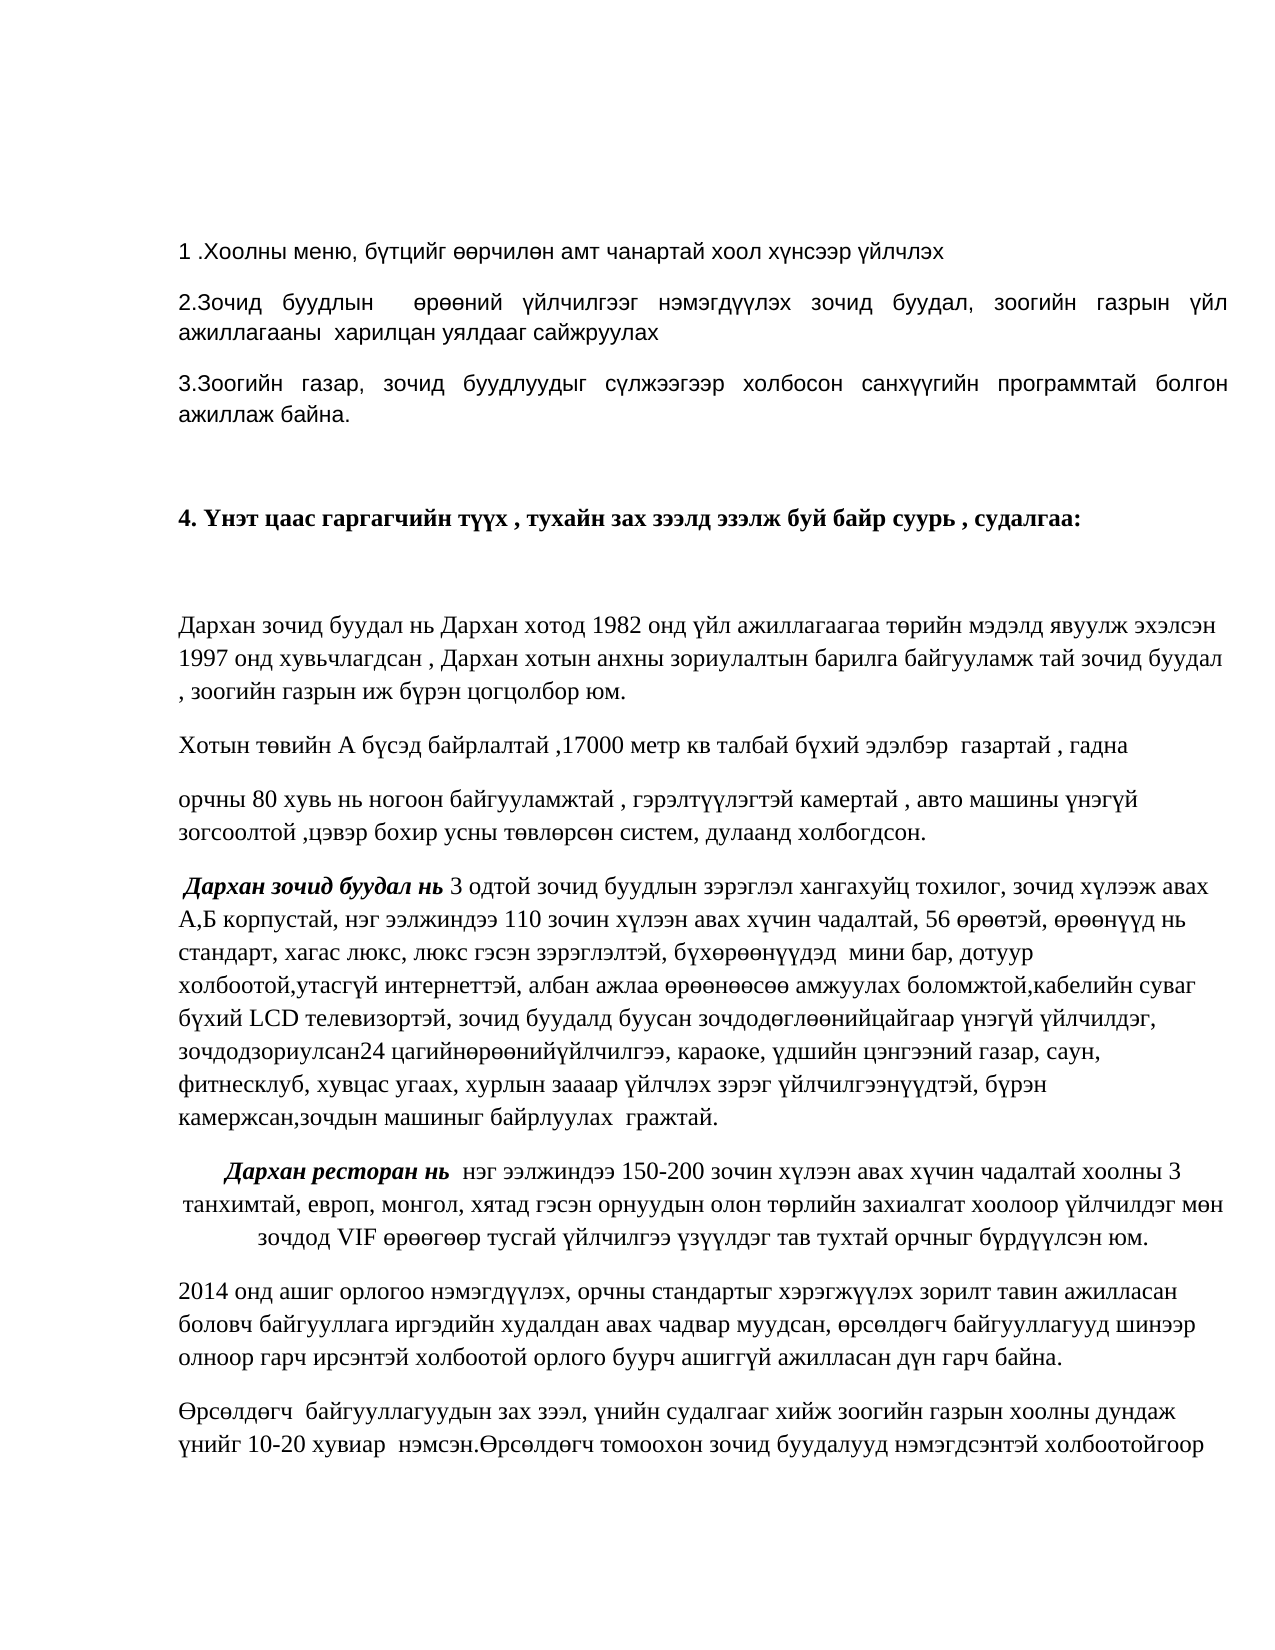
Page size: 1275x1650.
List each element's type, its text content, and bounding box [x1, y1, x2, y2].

text Дархан зочид буудал нь 3 одтой зочид буудлын зэрэглэл хангахуйц тохилог, зочид хүлээж авах А,Б корпустай, нэг ээлжиндээ 110 зочин хүлээн авах хүчин чадалтай, 56 өрөөтэй, өрөөнүүд нь стандарт, хагас люкс, люкс гэсэн зэрэглэлтэй, бүхөрөөнүүдэд мини бар, дотуур холбоотой,утасгүй интернеттэй, албан ажлаа өрөөнөөсөө амжуулах боломжтой,кабелийн суваг бүхий LCD телевизортэй, зочид буудалд буусан зочдодөглөөнийцайгаар үнэгүй үйлчилдэг, зочдодзориулсан24 цагийнөрөөнийүйлчилгээ, караоке, үдшийн цэнгээний газар, саун, фитнесклуб, хувцас угаах, хурлын заааар үйлчлэх зэрэг үйлчилгээнүүдтэй, бүрэн камержсан,зочдын машиныг байрлуулах гражтай. [178, 871, 1228, 1131]
text 2.Зочид буудлын өрөөний үйлчилгээг нэмэгдүүлэх зочид буудал, зоогийн газрын үйл ажиллагааны харилцан уялдааг сайжруулах [178, 289, 1228, 346]
text 4. Үнэт цаас гаргагчийн түүх , тухайн зах зээлд эзэлж буй байр суурь , судалгаа: [178, 503, 1228, 531]
text 3.Зоогийн газар, зочид буудлуудыг сүлжээгээр холбосон санхүүгийн программтай болгон ажиллаж байна. [178, 370, 1228, 427]
text Дархан ресторан нь нэг ээлжиндээ 150-200 зочин хүлээн авах хүчин чадалтай хоолны 3 танхимтай, европ, монгол, хятад гэсэн орнуудын олон төрлийн захиалгат хоолоор үйлчилдэг мөн зочдод VIF өрөөгөөр тусгай үйлчилгээ үзүүлдэг тав тухтай орчныг бүрдүүлсэн юм. [178, 1156, 1228, 1251]
text 1 .Хоолны меню, бүтцийг өөрчилөн амт чанартай хоол хүнсээр үйлчлэх [178, 238, 1228, 264]
text Өрсөлдөгч байгууллагуудын зах зээл, үнийн судалгааг хийж зоогийн газрын хоолны дундаж үнийг 10-20 хувиар нэмсэн.Өрсөлдөгч томоохон зочид буудалууд нэмэгдсэнтэй холбоотойгоор [178, 1396, 1228, 1458]
text орчны 80 хувь нь ногоон байгууламжтай , гэрэлтүүлэгтэй камертай , авто машины үнэгүй зогсоолтой ,цэвэр бохир усны төвлөрсөн систем, дулаанд холбогдсон. [178, 784, 1228, 846]
text Дархан зочид буудал нь Дархан хотод 1982 онд үйл ажиллагаагаа төрийн мэдэлд явуулж эхэлсэн 1997 онд хувьчлагдсан , Дархан хотын анхны зориулалтын барилга байгууламж тай зочид буудал , зоогийн газрын иж бүрэн цогцолбор юм. [178, 610, 1228, 705]
text 2014 онд ашиг орлогоо нэмэгдүүлэх, орчны стандартыг хэрэгжүүлэх зорилт тавин ажилласан боловч байгууллага иргэдийн худалдан авах чадвар муудсан, өрсөлдөгч байгууллагууд шинээр олноор гарч ирсэнтэй холбоотой орлого буурч ашиггүй ажилласан дүн гарч байна. [178, 1276, 1228, 1371]
text Хотын төвийн А бүсэд байрлалтай ,17000 метр кв талбай бүхий эдэлбэр газартай , гадна [178, 730, 1228, 759]
